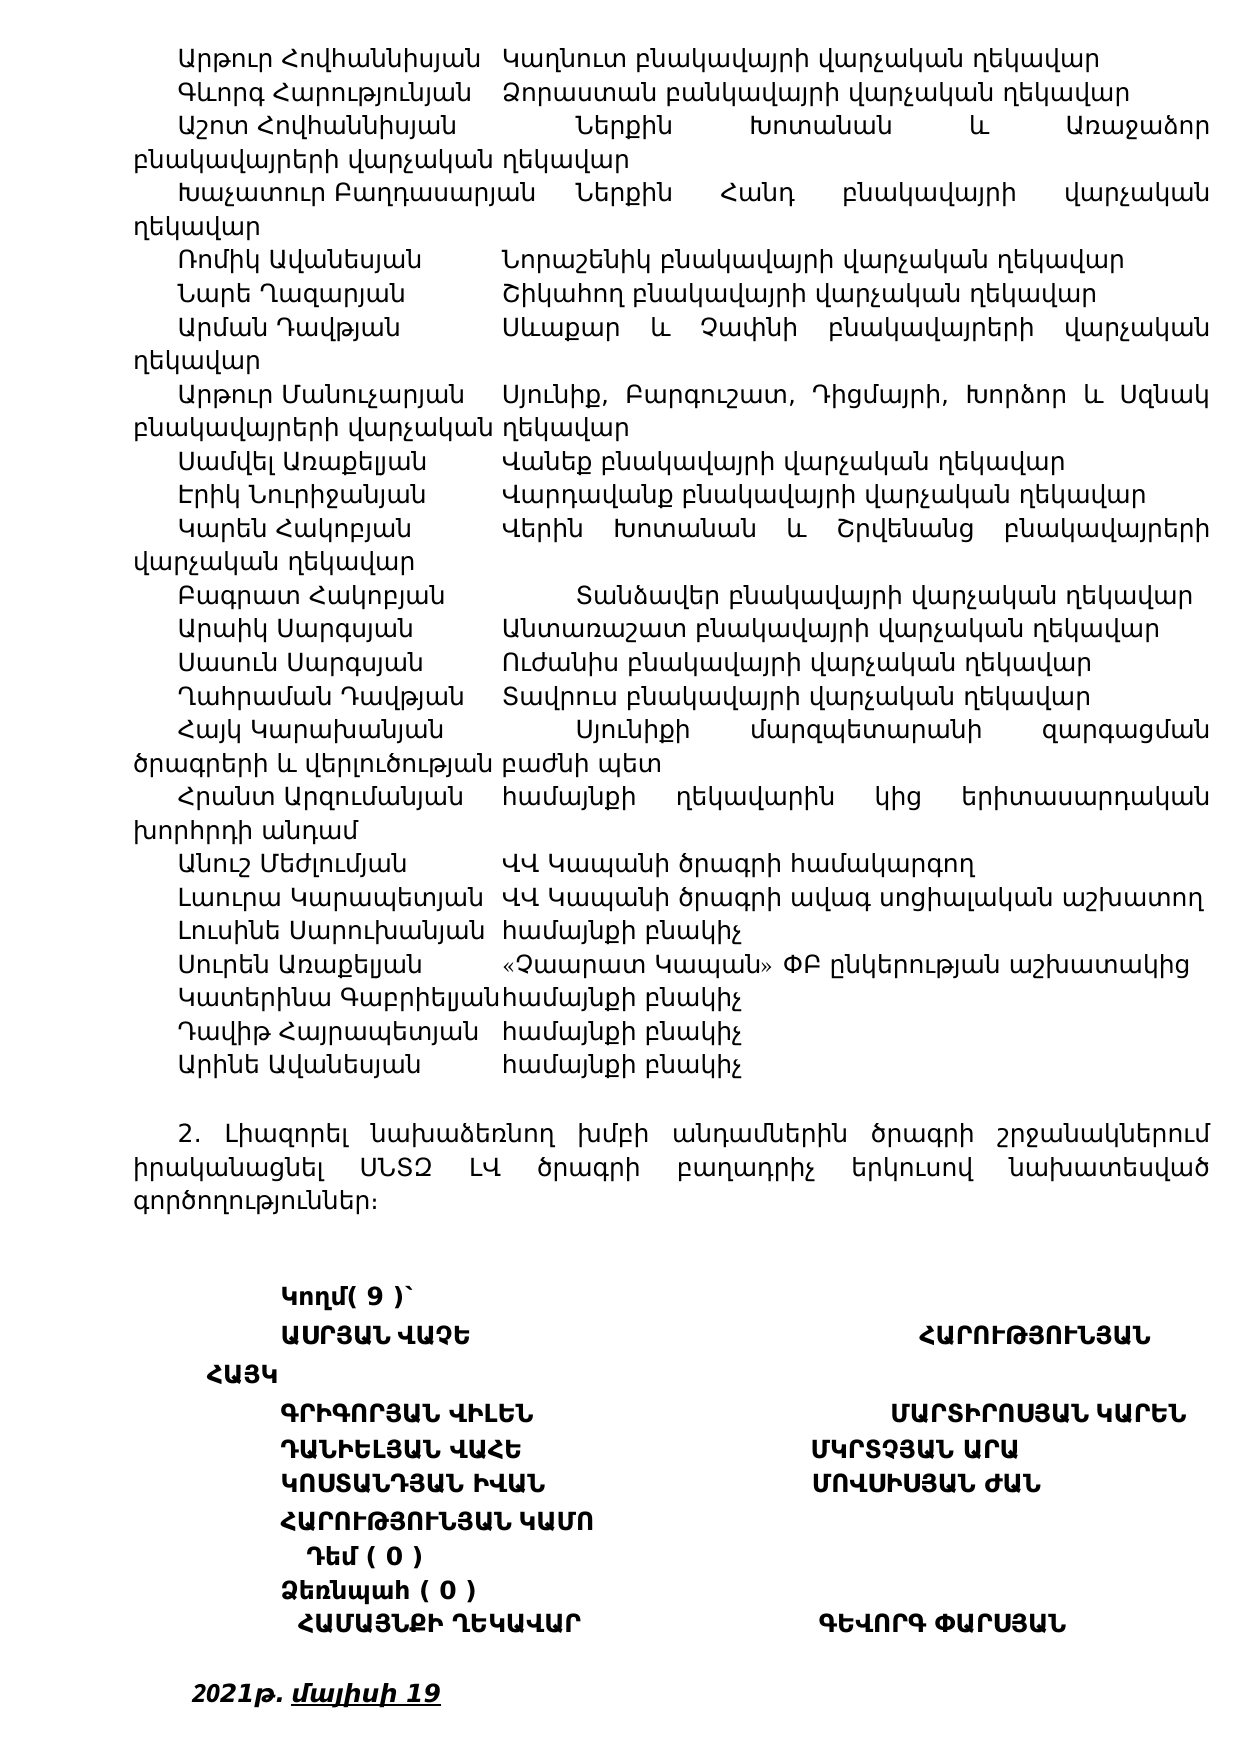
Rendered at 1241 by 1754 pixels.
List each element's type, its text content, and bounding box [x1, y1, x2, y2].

text Ղահրաման Դավթյան Տավրուս բնակավայրի վարչական ղեկավար [133, 682, 1211, 711]
text Կողմ( 9 )` [207, 1278, 1211, 1312]
text Նարե Ղազարյան Շիկահող բնակավայրի վարչական ղեկավար [133, 279, 1211, 308]
text Լաուրա Կարապետյան ՎՎ Կապանի ծրագրի ավագ սոցիալական աշխատող [133, 883, 1211, 912]
text ԱՍՐՅԱՆ ՎԱՉԵ ՀԱՐՈՒԹՅՈՒՆՅԱՆ ՀԱՅԿ [207, 1317, 1211, 1391]
text Արթուր Մանուչարյան Սյունիք, Բարգուշատ, Դիցմայրի, Խորձոր և Սզնակ բնակավայրերի վարչական ղեկավար [133, 380, 1211, 442]
text Աշոտ Հովհաննիսյան Ներքին Խոտանան և Առաջաձոր բնակավայրերի վարչական ղեկավար [133, 111, 1211, 174]
text ՀԱՄԱՅՆՔԻ ՂԵԿԱՎԱՐ ԳԵՎՈՐԳ ՓԱՐՍՅԱՆ [133, 1610, 1211, 1639]
text ԴԱՆԻԵԼՅԱՆ ՎԱՀԵ ՄԿՐՏՉՅԱՆ ԱՐԱ [207, 1435, 1211, 1464]
text ՀԱՐՈՒԹՅՈՒՆՅԱՆ ԿԱՄՈ [207, 1503, 1211, 1537]
text Կատերինա Գաբրիելյան համայնքի բնակիչ [133, 983, 1211, 1013]
text Լուսինե Սարուխանյան համայնքի բնակիչ [133, 916, 1211, 946]
text ԳՐԻԳՈՐՅԱՆ ՎԻԼԵՆ ՄԱՐՏԻՐՈՍՅԱՆ ԿԱՐԵՆ [207, 1396, 1211, 1430]
text Դեմ ( 0 ) [133, 1543, 1211, 1572]
text Հրանտ Արզումանյան համայնքի ղեկավարին կից երիտասարդական խորհրդի անդամ [133, 782, 1211, 845]
text Անուշ Մեժլումյան ՎՎ Կապանի ծրագրի համակարգող [133, 849, 1211, 878]
text Սասուն Սարգսյան Ուժանիս բնակավայրի վարչական ղեկավար [133, 648, 1211, 677]
text Բագրատ Հակոբյան Տանձավեր բնակավայրի վարչական ղեկավար [133, 581, 1211, 610]
text ԿՈՍՏԱՆԴՅԱՆ ԻՎԱՆ ՄՈՎՍԻՍՅԱՆ ԺԱՆ [207, 1469, 1211, 1498]
text Գևորգ Հարությունյան Ձորաստան բանկավայրի վարչական ղեկավար [133, 78, 1211, 107]
text Դավիթ Հայրապետյան համայնքի բնակիչ [133, 1017, 1211, 1046]
text Ռոմիկ Ավանեսյան Նորաշենիկ բնակավայրի վարչական ղեկավար [133, 246, 1211, 275]
text Հայկ Կարախանյան Սյունիքի մարզպետարանի զարգացման ծրագրերի և վերլուծության բաժնի պետ [133, 715, 1211, 778]
text 2021թ. մայիսի 19 [133, 1675, 1211, 1709]
text Սուրեն Առաքելյան Չաարատ Կապան ՓԲ ընկերության աշխատակից [133, 950, 1211, 979]
text Կարեն Հակոբյան Վերին Խոտանան և Շրվենանց բնակավայրերի վարչական ղեկավար [133, 514, 1211, 577]
text Արման Դավթյան Սևաքար և Չափնի բնակավայրերի վարչական ղեկավար [133, 313, 1211, 375]
text 2․ Լիազորել նախաձեռնող խմբի անդամներին ծրագրի շրջանակներում իրականացնել ՍՆՏԶ ԼՎ ծրագրի բաղադրիչ երկուսով նախատեսված գործողություններ։ [133, 1118, 1211, 1216]
text Խաչատուր Բաղդասարյան Ներքին Հանդ բնակավայրի վարչական ղեկավար [133, 178, 1211, 241]
text Էրիկ Նուրիջանյան Վարդավանք բնակավայրի վարչական ղեկավար [133, 480, 1211, 509]
text Արթուր Հովհաննիսյան Կաղնուտ բնակավայրի վարչական ղեկավար [133, 44, 1211, 73]
text Արինե Ավանեսյան համայնքի բնակիչ [133, 1051, 1211, 1080]
text Սամվել Առաքելյան Վանեք բնակավայրի վարչական ղեկավար [133, 447, 1211, 476]
text Ձեռնպահ ( 0 ) [207, 1576, 1211, 1605]
text Արաիկ Սարգսյան Անտառաշատ բնակավայրի վարչական ղեկավար [133, 614, 1211, 644]
